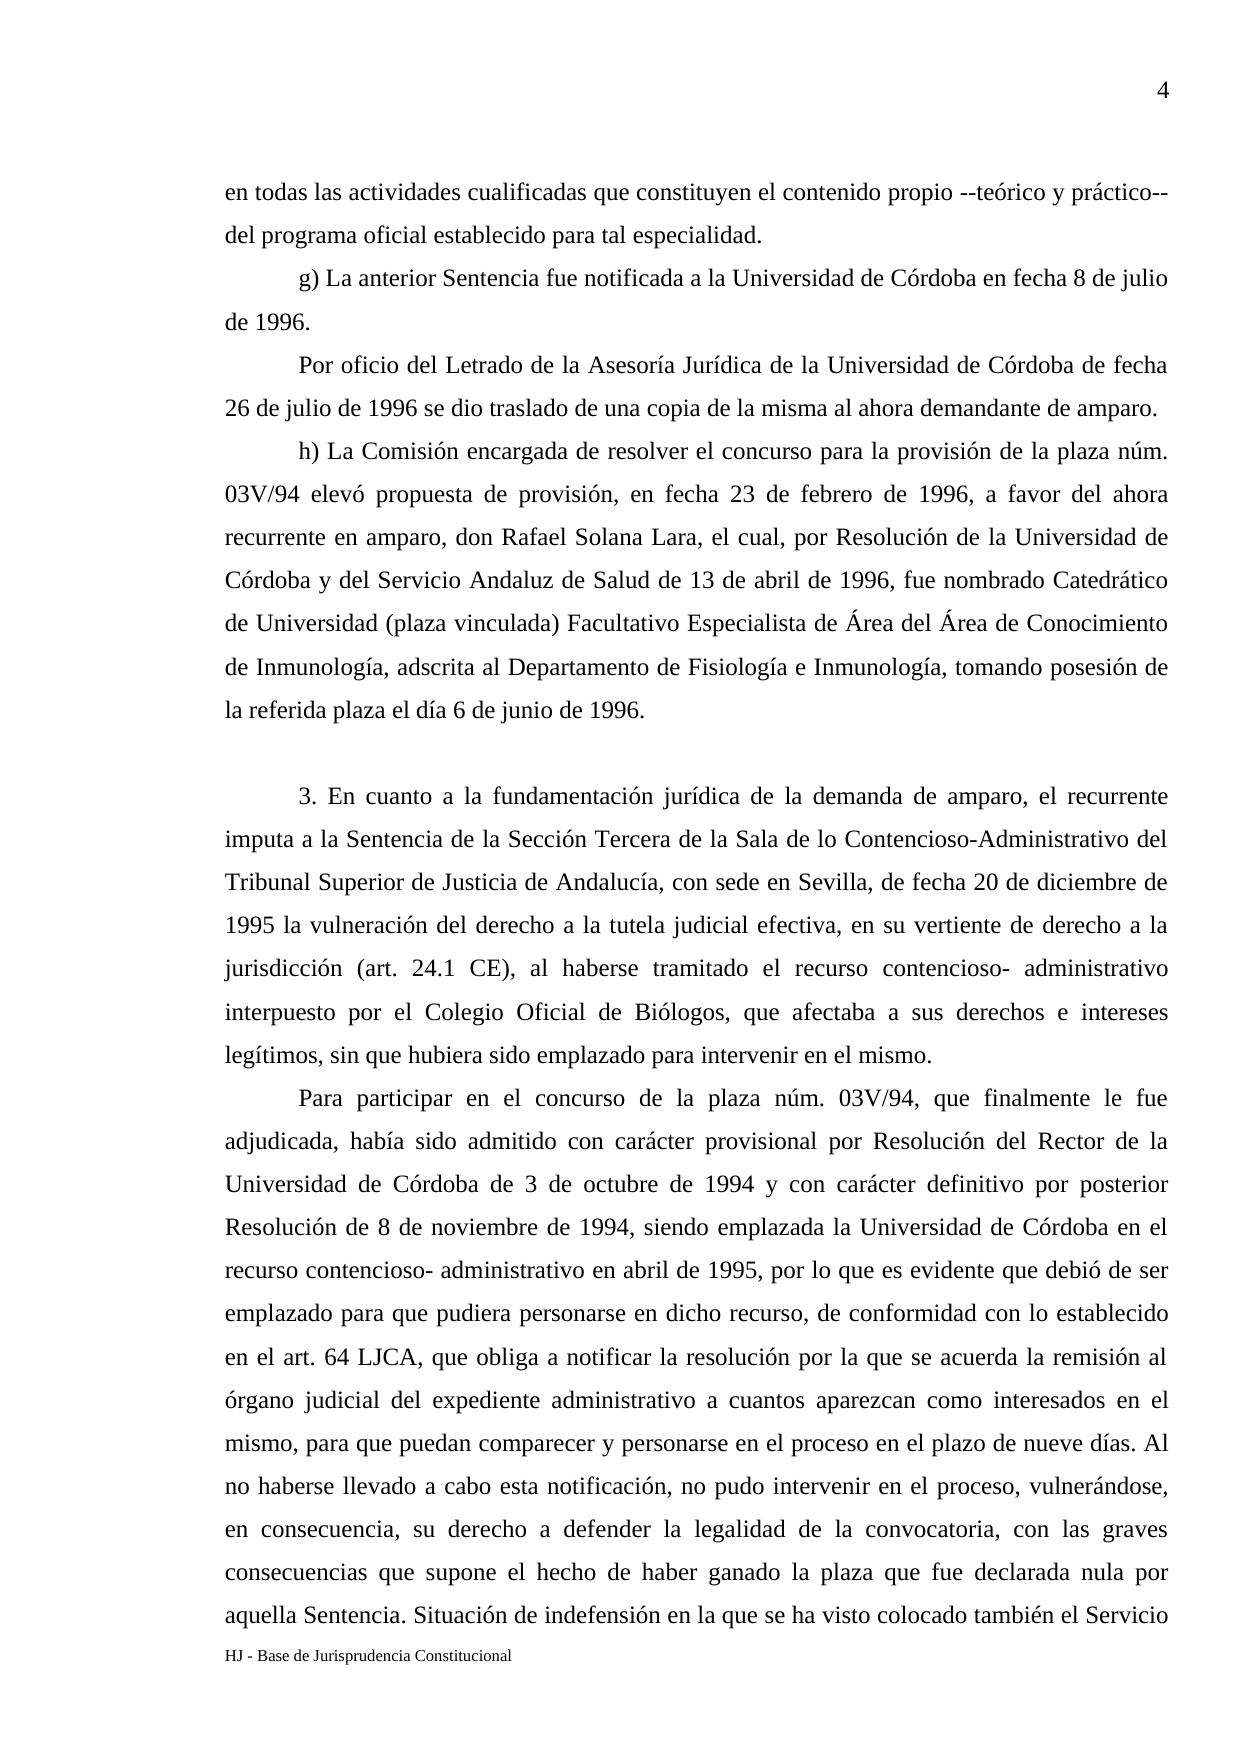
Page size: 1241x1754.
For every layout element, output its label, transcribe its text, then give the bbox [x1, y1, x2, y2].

text Por oficio del Letrado de la Asesoría Jurídica de la Universidad de Córdoba de fecha 26 de julio de 1996 se dio traslado de una copia de la misma al ahora demandante de amparo. [224, 350, 1169, 422]
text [224, 1083, 1169, 1629]
text g) La anterior Sentencia fue notificada a la Universidad de Córdoba en fecha 8 de julio de 1996. [224, 263, 1169, 335]
text 3. En cuanto a la fundamentación jurídica de la demanda de amparo, el recurrente imputa a la Sentencia de la Sección Tercera de la Sala de lo Contencioso-Administrativo del Tribunal Superior de Justicia de Andalucía, con sede en Sevilla, de fecha 20 de diciembre de 1995 la vulneración del derecho a la tutela judicial efectiva, en su vertiente de derecho a la jurisdicción (art. 24.1 CE), al haberse tramitado el recurso contencioso- administrativo interpuesto por el Colegio Oficial de Biólogos, que afectaba a sus derechos e intereses legítimos, sin que hubiera sido emplazado para intervenir en el mismo. [224, 781, 1169, 1068]
text h) La Comisión encargada de resolver el concurso para la provisión de la plaza núm. 03V/94 elevó propuesta de provisión, en fecha 23 de febrero de 1996, a favor del ahora recurrente en amparo, don Rafael Solana Lara, el cual, por Resolución de la Universidad de Córdoba y del Servicio Andaluz de Salud de 13 de abril de 1996, fue nombrado Catedrático de Universidad (plaza vinculada) Facultativo Especialista de Área del Área de Conocimiento de Inmunología, adscrita al Departamento de Fisiología e Inmunología, tomando posesión de la referida plaza el día 6 de junio de 1996. [224, 436, 1169, 723]
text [224, 177, 1169, 249]
